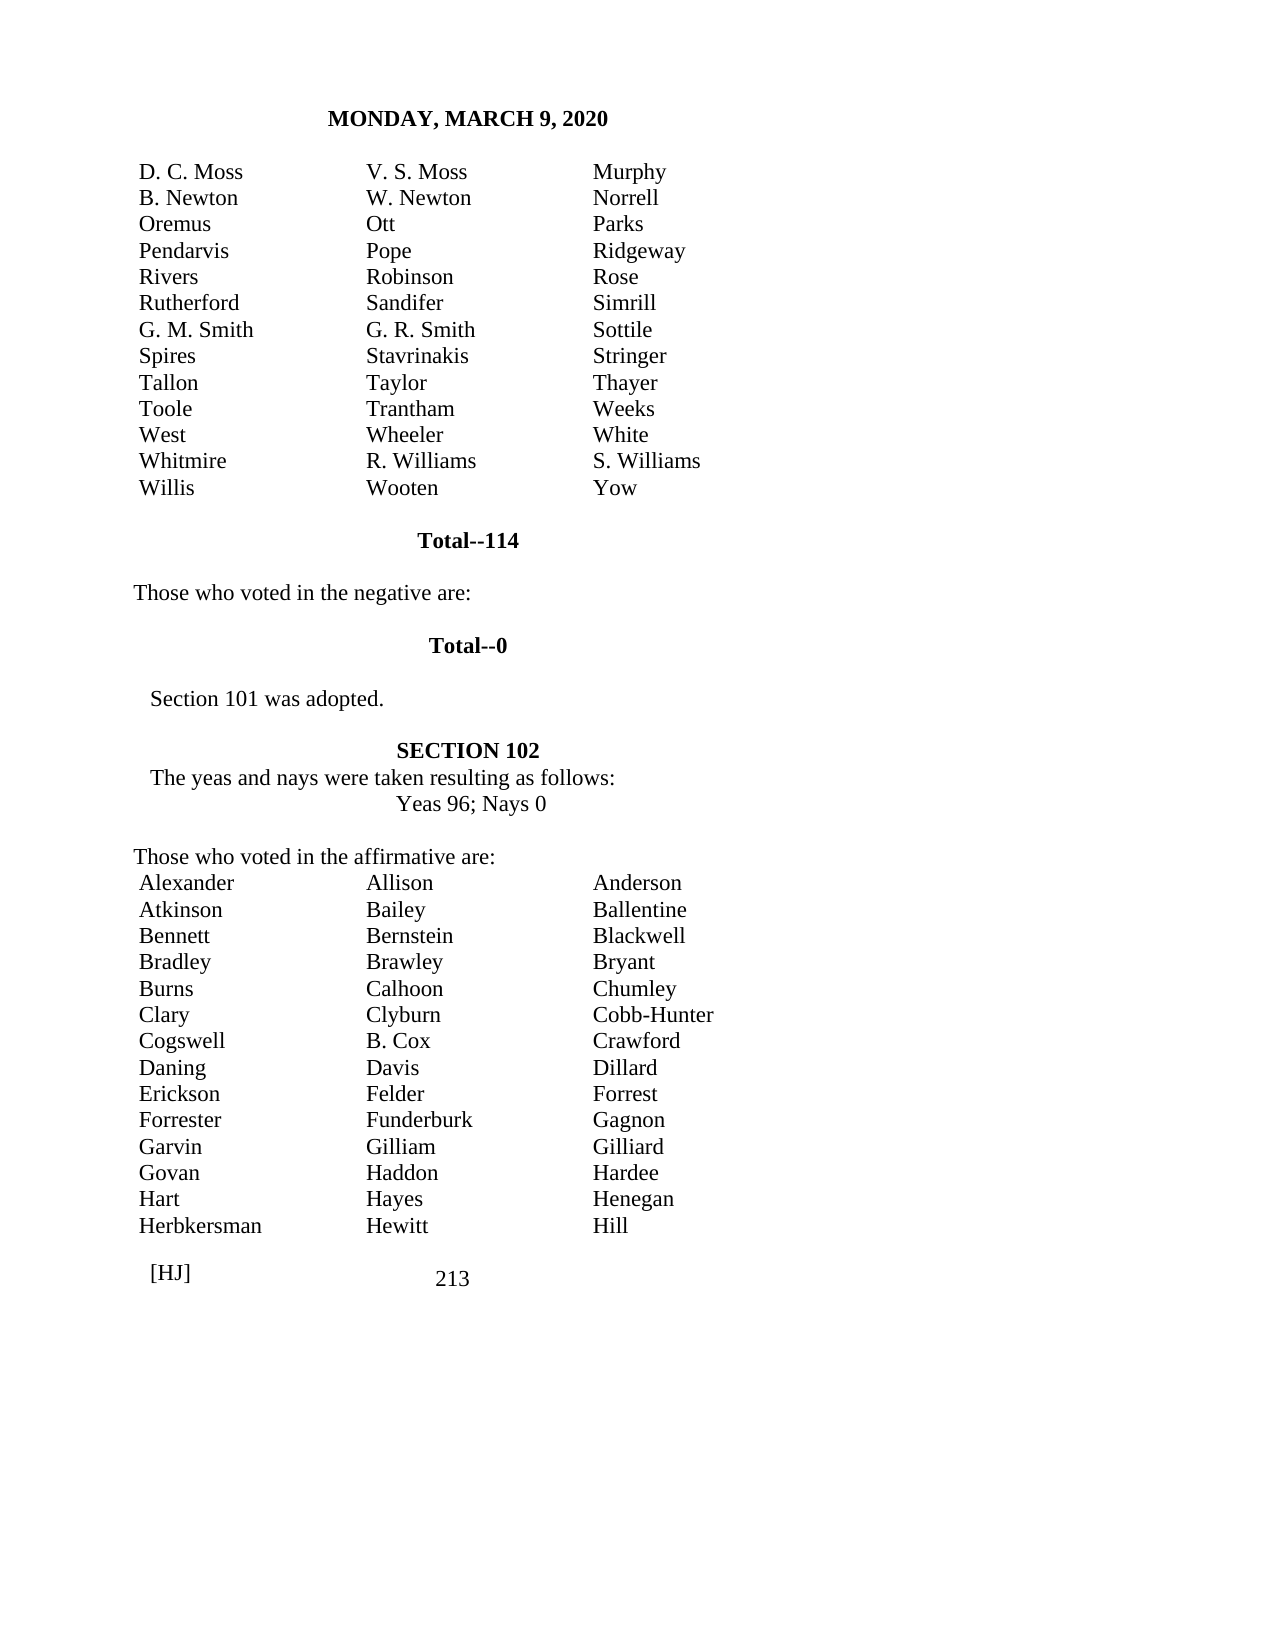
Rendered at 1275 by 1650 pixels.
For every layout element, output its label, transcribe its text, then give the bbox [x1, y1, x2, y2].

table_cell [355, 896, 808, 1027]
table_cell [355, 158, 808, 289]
text Section 101 was adopted. [127, 685, 786, 711]
text Those who voted in the affirmative are: [127, 843, 786, 869]
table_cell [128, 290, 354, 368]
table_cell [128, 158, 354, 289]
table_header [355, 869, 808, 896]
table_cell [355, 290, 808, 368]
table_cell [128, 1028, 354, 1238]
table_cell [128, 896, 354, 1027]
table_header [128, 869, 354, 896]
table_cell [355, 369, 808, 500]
text Yeas 96; Nays 0 [127, 790, 786, 817]
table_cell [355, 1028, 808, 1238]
text Total--114 [127, 527, 786, 553]
text SECTION 102 [127, 737, 786, 764]
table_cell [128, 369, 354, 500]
text Total--0 [127, 632, 786, 658]
text Those who voted in the negative are: [127, 579, 786, 606]
text The yeas and nays were taken resulting as follows: [127, 764, 786, 790]
